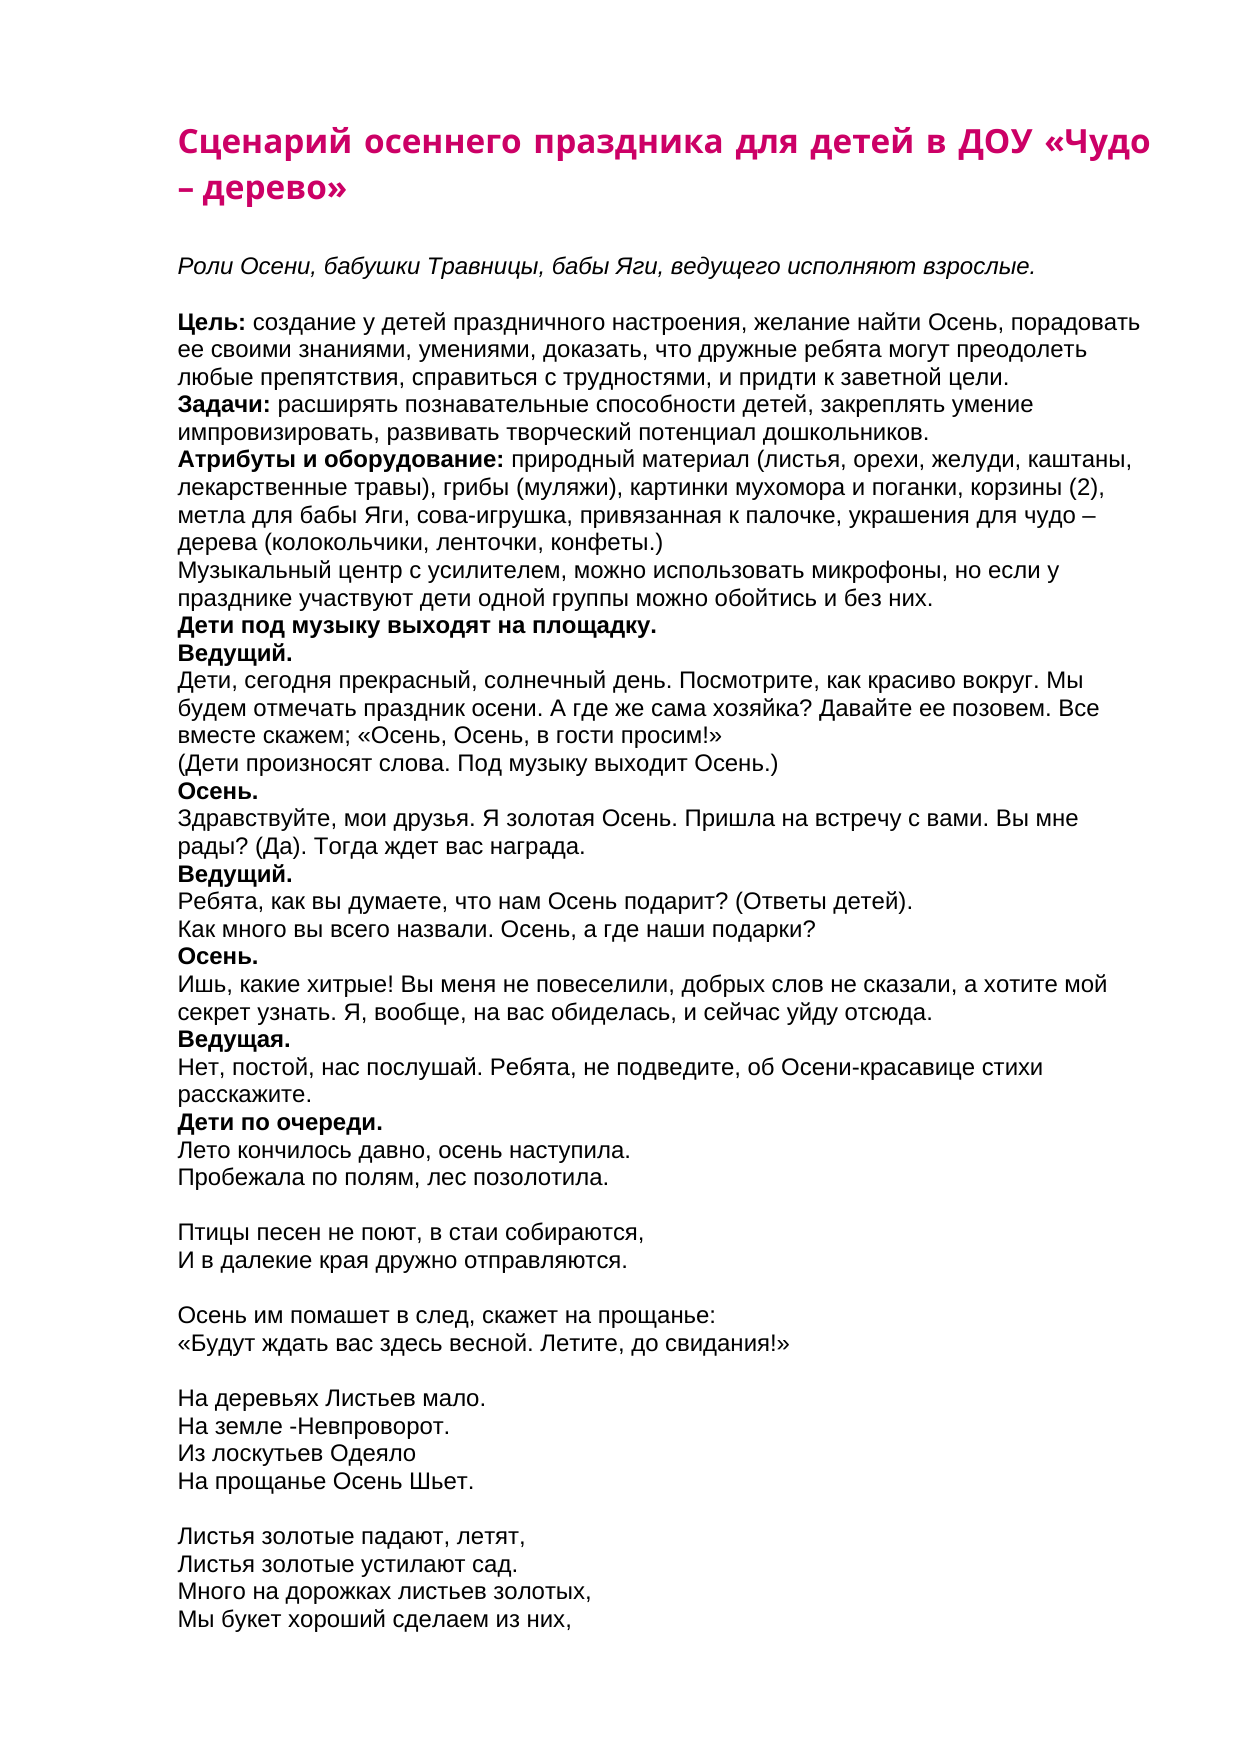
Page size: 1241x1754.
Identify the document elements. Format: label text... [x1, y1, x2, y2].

text Мы букет хороший сделаем из них, [177, 1605, 1152, 1632]
text На деревьях Листьев мало. [177, 1384, 1152, 1412]
text На земле -Невпроворот. [177, 1412, 1152, 1439]
text Листья золотые устилают сад. [177, 1549, 1152, 1577]
text На прощанье Осень Шьет. [177, 1467, 1152, 1494]
text Роли Осени, бабушки Травницы, бабы Яги, ведущего исполняют взрослые. Цель: создание у детей праздничного настроения, желание найти Осень, порадовать ее своими знаниями, умениями, доказать, что дружные ребята могут преодолеть любые препятствия, справиться с трудностями, и придти к заветной цели. Задачи: расширять познавательные способности детей, закреплять умение импровизировать, развивать творческий потенциал дошкольников. Атрибуты и оборудование: природный материал (листья, орехи, желуди, каштаны, лекарственные травы), грибы (муляжи), картинки мухомора и поганки, корзины (2), метла для бабы Яги, сова-игрушка, привязанная к палочке, украшения для чудо – дерева (колокольчики, ленточки, конфеты.) Музыкальный центр с усилителем, можно использовать микрофоны, но если у празднике участвуют дети одной группы можно обойтись и без них. Дети под музыку выходят на площадку. Ведущий. Дети, сегодня прекрасный, солнечный день. Посмотрите, как красиво вокруг. Мы будем отмечать праздник осени. А где же сама хозяйка? Давайте ее позовем. Все вместе скажем; «Осень, Осень, в гости просим!» (Дети произносят слова. Под музыку выходит Осень.) Осень. Здравствуйте, мои друзья. Я золотая Осень. Пришла на встречу с вами. Вы мне рады? (Да). Тогда ждет вас награда. Ведущий. Ребята, как вы думаете, что нам Осень подарит? (Ответы детей). Как много вы всего назвали. Осень, а где наши подарки? Осень. Ишь, какие хитрые! Вы меня не повеселили, добрых слов не сказали, а хотите мой секрет узнать. Я, вообще, на вас обиделась, и сейчас уйду отсюда. Ведущая. Нет, постой, нас послушай. Ребята, не подведите, об Осени-красавице стихи расскажите. Дети по очереди. Лето кончилось давно, осень наступила. Пробежала по полям, лес позолотила. [177, 224, 1152, 1191]
text Осень им помашет в след, скажет на прощанье: «Будут ждать вас здесь весной. Летите, до свидания!» [177, 1273, 1152, 1356]
text Много на дорожках листьев золотых, [177, 1577, 1152, 1605]
text Из лоскутьев Одеяло [177, 1439, 1152, 1467]
text Листья золотые падают, летят, [177, 1522, 1152, 1549]
text Сценарий осеннего праздника для детей в ДОУ «Чудо – дерево» [177, 118, 1152, 209]
text Птицы песен не поют, в стаи собираются, И в далекие края дружно отправляются. [177, 1191, 1152, 1273]
